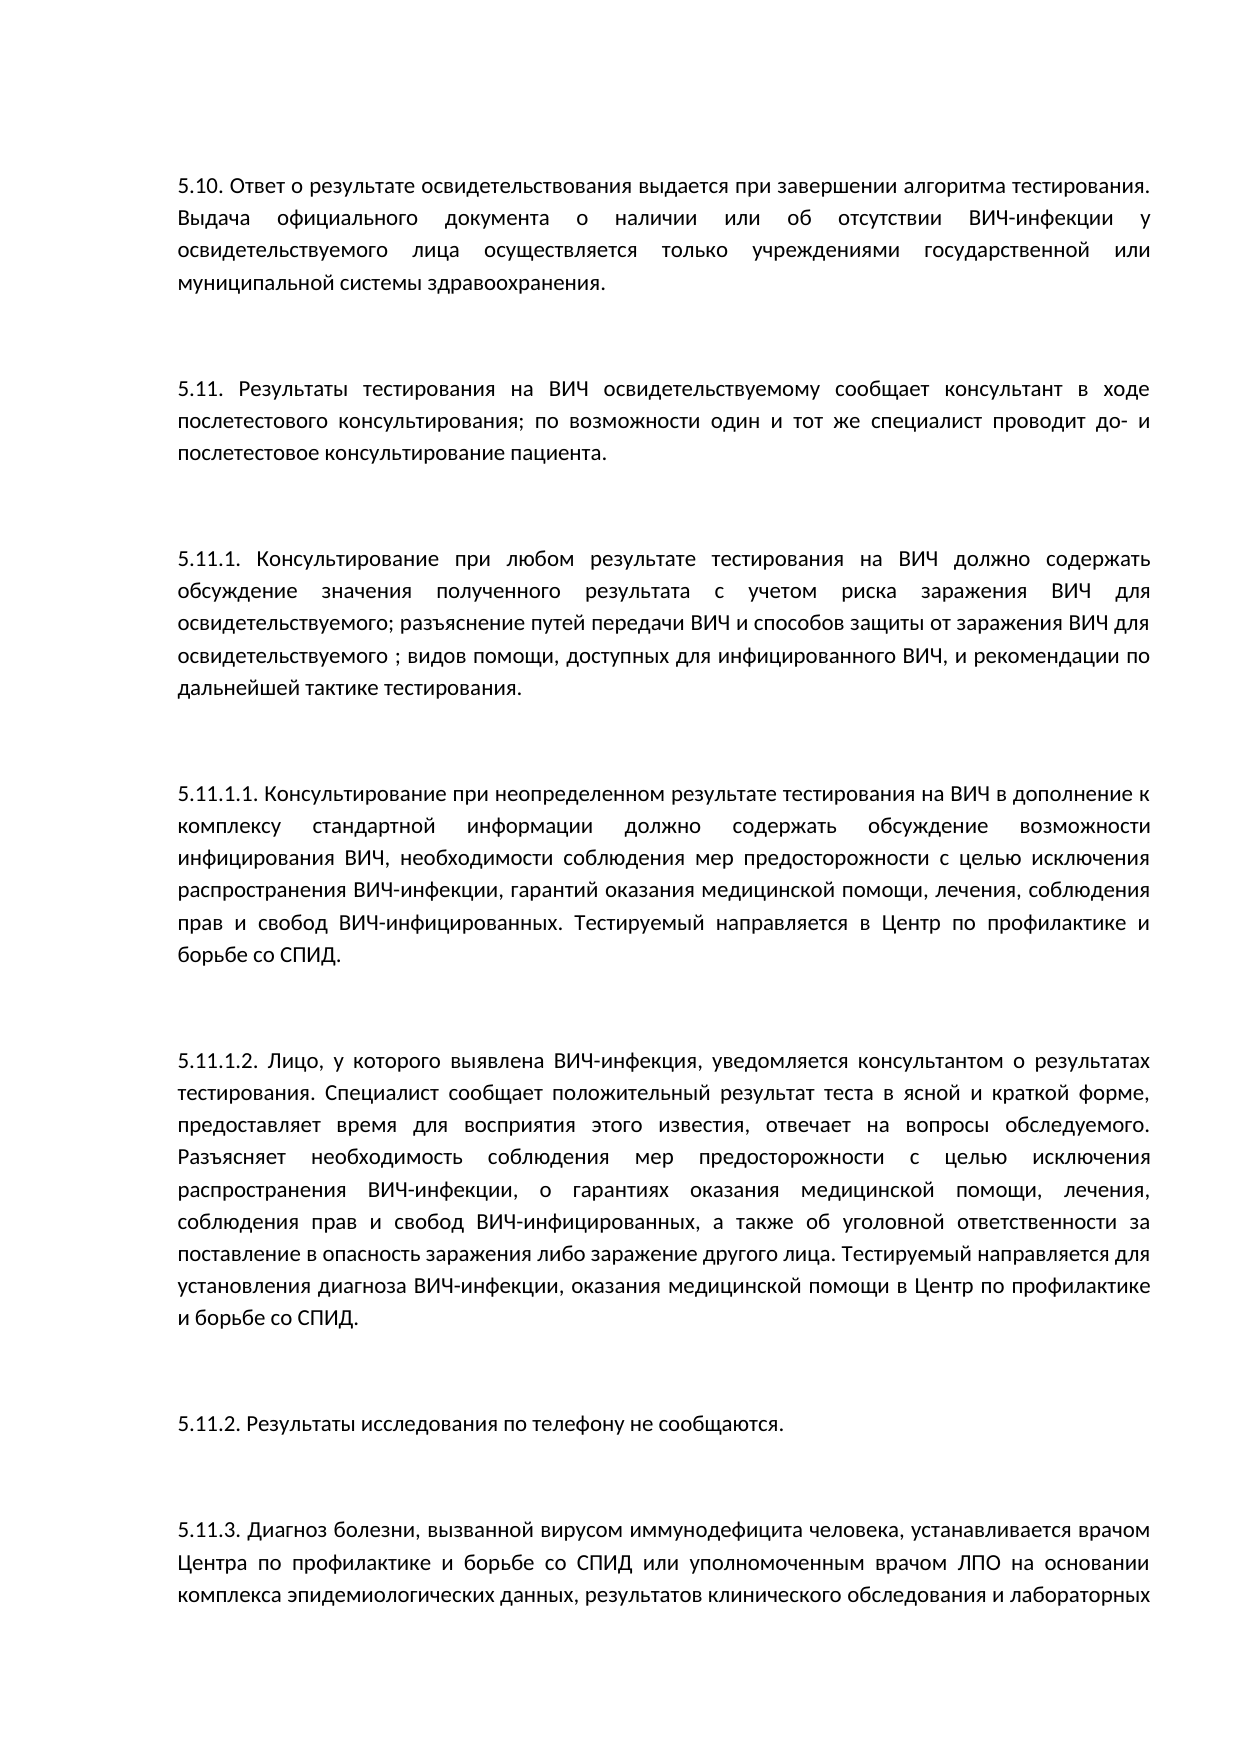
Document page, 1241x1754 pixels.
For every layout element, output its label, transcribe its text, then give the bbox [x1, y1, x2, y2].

text 5.10. Ответ о результате освидетельствования выдается при завершении алгоритма тестирования. Выдача официального документа о наличии или об отсутствии ВИЧ-инфекции у освидетельствуемого лица осуществляется только учреждениями государственной или муниципальной системы здравоохранения. [177, 171, 1152, 296]
text 5.11.1.2. Лицо, у которого выявлена ВИЧ-инфекция, уведомляется консультантом о результатах тестирования. Специалист сообщает положительный результат теста в ясной и краткой форме, предоставляет время для восприятия этого известия, отвечает на вопросы обследуемого. Разъясняет необходимость соблюдения мер предосторожности с целью исключения распространения ВИЧ-инфекции, о гарантиях оказания медицинской помощи, лечения, соблюдения прав и свобод ВИЧ-инфицированных, а также об уголовной ответственности за поставление в опасность заражения либо заражение другого лица. Тестируемый направляется для установления диагноза ВИЧ-инфекции, оказания медицинской помощи в Центр по профилактике и борьбе со СПИД. [177, 1046, 1152, 1331]
text 5.11.2. Результаты исследования по телефону не сообщаются. [177, 1409, 1152, 1437]
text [177, 1516, 1152, 1608]
text 5.11.1. Консультирование при любом результате тестирования на ВИЧ должно содержать обсуждение значения полученного результата с учетом риска заражения ВИЧ для освидетельствуемого; разъяснение путей передачи ВИЧ и способов защиты от заражения ВИЧ для освидетельствуемого ; видов помощи, доступных для инфицированного ВИЧ, и рекомендации по дальнейшей тактике тестирования. [177, 544, 1152, 701]
text 5.11.1.1. Консультирование при неопределенном результате тестирования на ВИЧ в дополнение к комплексу стандартной информации должно содержать обсуждение возможности инфицирования ВИЧ, необходимости соблюдения мер предосторожности с целью исключения распространения ВИЧ-инфекции, гарантий оказания медицинской помощи, лечения, соблюдения прав и свобод ВИЧ-инфицированных. Тестируемый направляется в Центр по профилактике и борьбе со СПИД. [177, 779, 1152, 968]
text 5.11. Результаты тестирования на ВИЧ освидетельствуемому сообщает консультант в ходе послетестового консультирования; по возможности один и тот же специалист проводит до- и послетестовое консультирование пациента. [177, 374, 1152, 466]
